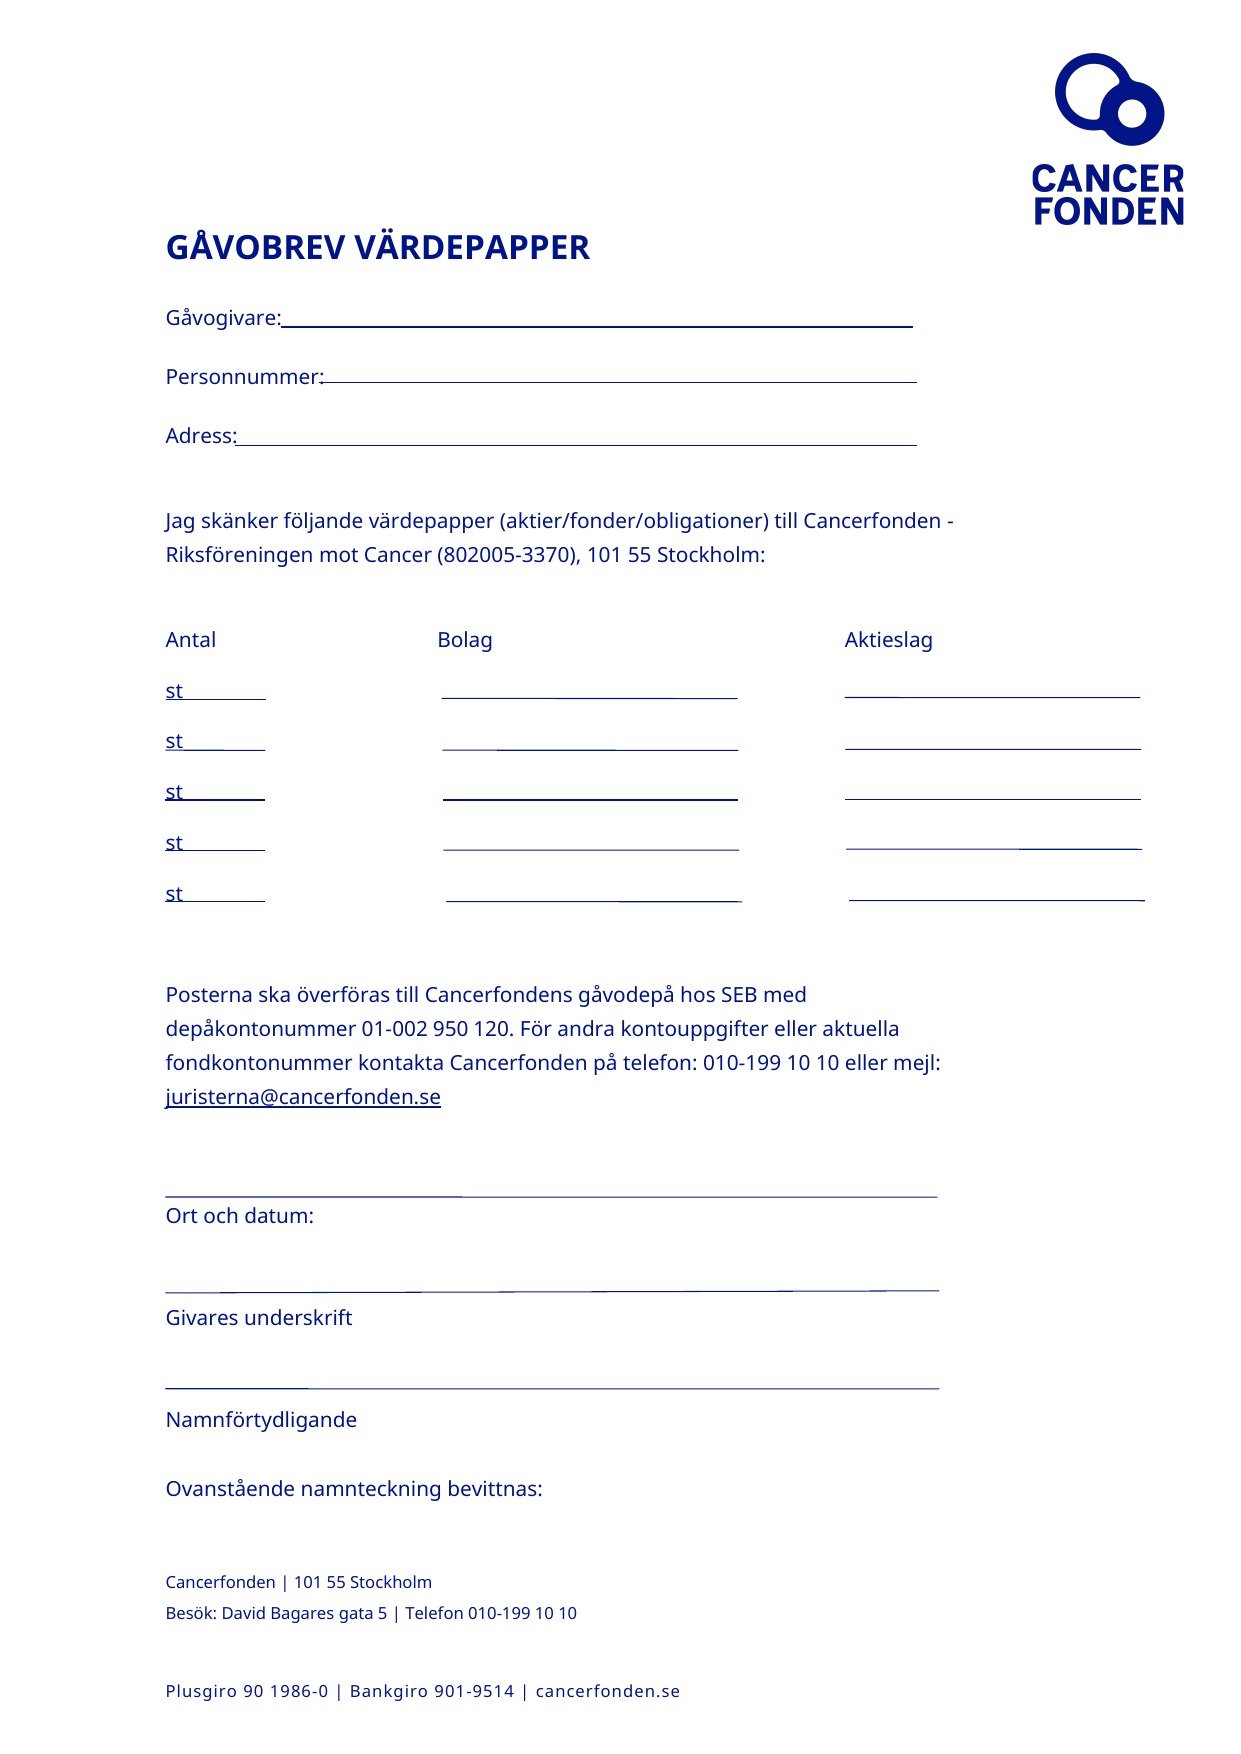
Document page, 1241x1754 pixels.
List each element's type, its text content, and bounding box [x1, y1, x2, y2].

text st [165, 777, 992, 806]
text Ort och datum: Givares underskrift Namnförtydligande Ovanstående namnteckning bevittnas: [165, 1167, 992, 1502]
text Gåvogivare: [165, 303, 992, 332]
text st [165, 726, 992, 755]
text Personnummer: [165, 362, 992, 391]
text st [165, 676, 992, 704]
text st [165, 828, 992, 856]
text GÅVOBREV VÄRDEPAPPER [165, 118, 992, 269]
text Jag skänker följande värdepapper (aktier/fonder/obligationer) till Cancerfonden - Riksföreningen mot Cancer (802005-3370), 101 55 Stockholm: [165, 472, 992, 603]
picture [1032, 53, 1184, 225]
text st [165, 879, 992, 907]
text Antal Bolag Aktieslag [165, 625, 992, 653]
text Posterna ska överföras till Cancerfondens gåvodepå hos SEB med depåkontonummer 01-002 950 120. För andra kontouppgifter eller aktuella fondkontonummer kontakta Cancerfonden på telefon: 010-199 10 10 eller mejl: juristerna@cancerfonden.se [165, 980, 992, 1145]
text Adress: [165, 421, 992, 450]
